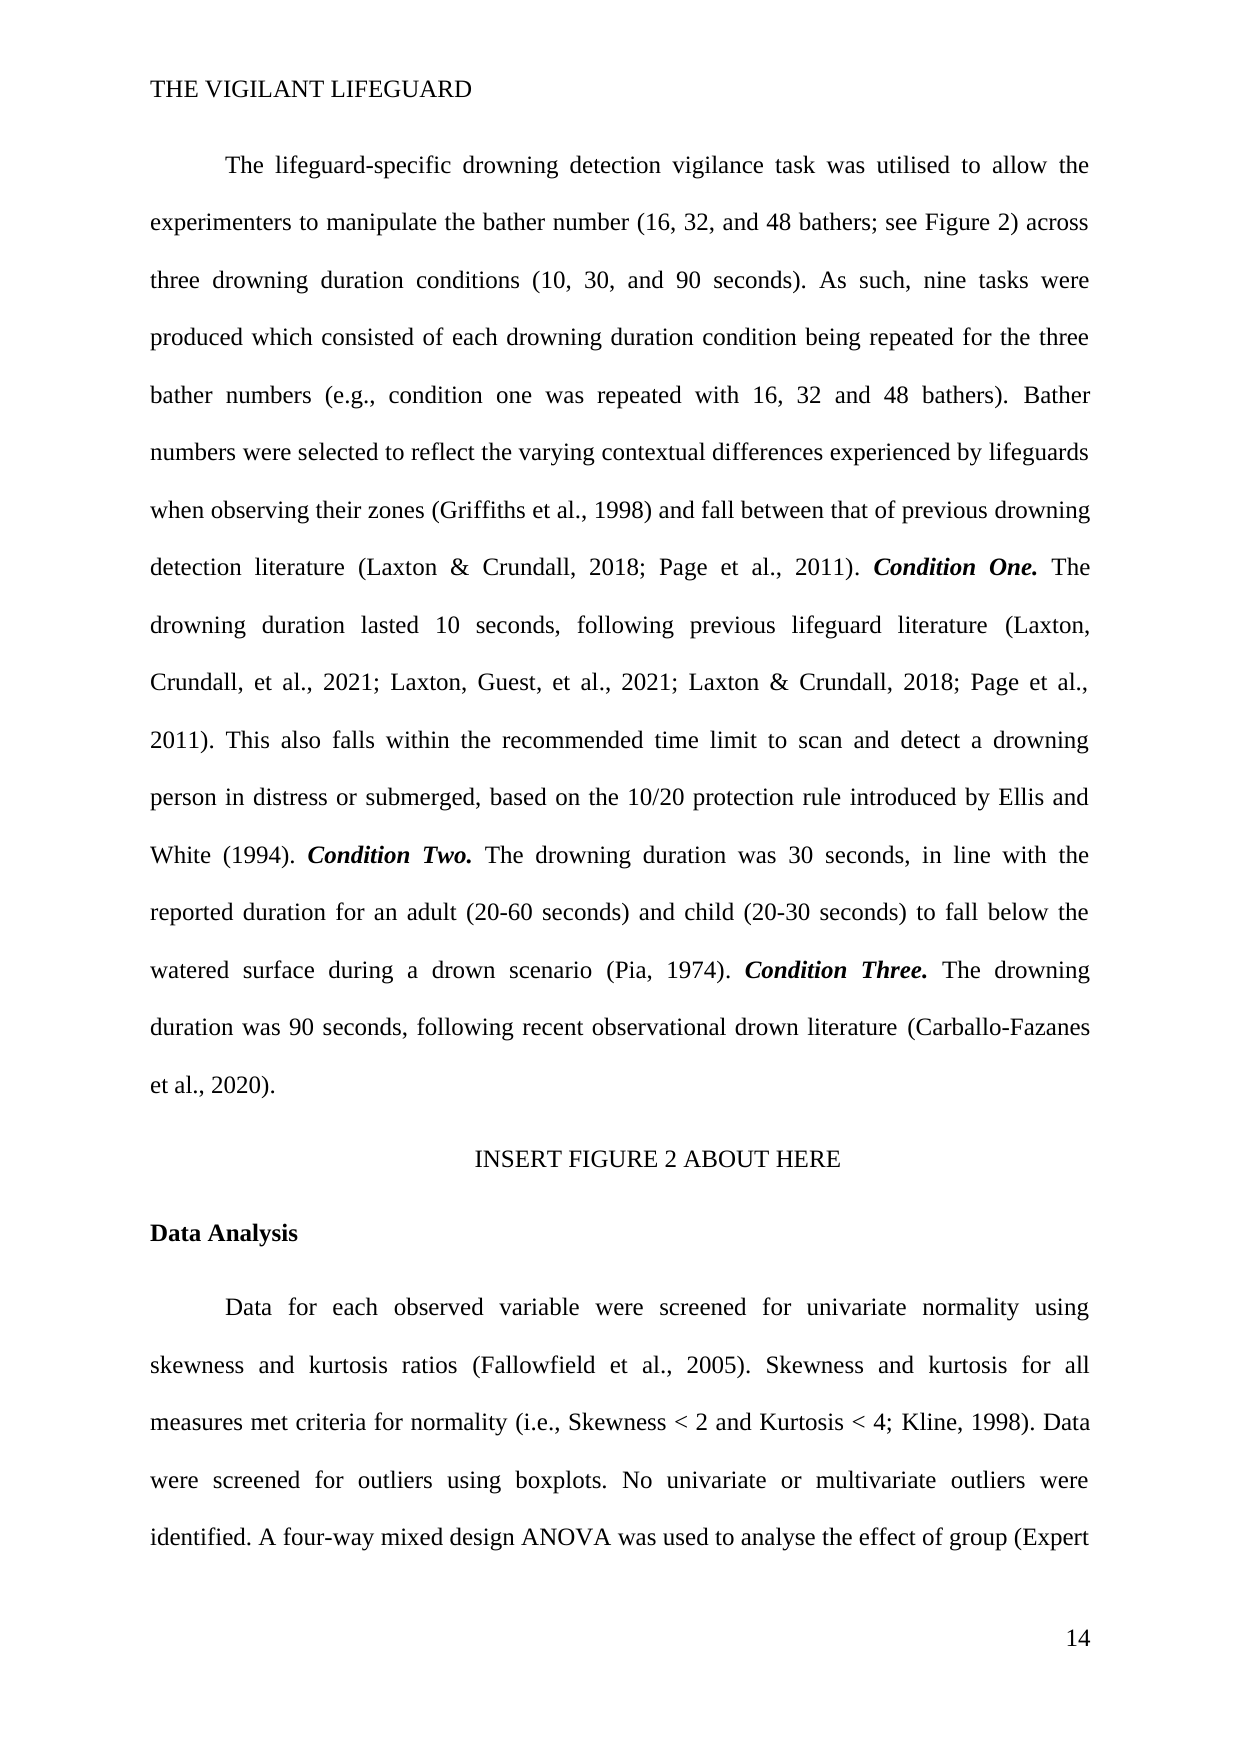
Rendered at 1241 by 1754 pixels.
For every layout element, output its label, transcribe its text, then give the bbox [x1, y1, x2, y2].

text INSERT FIGURE 2 ABOUT HERE [150, 1144, 1090, 1173]
text The lifeguard-specific drowning detection vigilance task was utilised to allow the experimenters to manipulate the bather number (16, 32, and 48 bathers; see Figure 2) across three drowning duration conditions (10, 30, and 90 seconds). As such, nine tasks were produced which consisted of each drowning duration condition being repeated for the three bather numbers (e.g., condition one was repeated with 16, 32 and 48 bathers). Bather numbers were selected to reflect the varying contextual differences experienced by lifeguards when observing their zones and fall between that of previous drowning detection literature . Condition One. The drowning duration lasted 10 seconds, following previous lifeguard literature . This also falls within the recommended time limit to scan and detect a drowning person in distress or submerged, based on the 10/20 protection rule introduced by Ellis and White (1994). Condition Two. The drowning duration was 30 seconds, in line with the reported duration for an adult (20-60 seconds) and child (20-30 seconds) to fall below the watered surface during a drown scenario . Condition Three. The drowning duration was 90 seconds, following recent observational drown literature . [150, 150, 1090, 1099]
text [150, 1292, 1090, 1551]
text Data Analysis [150, 1218, 1090, 1247]
